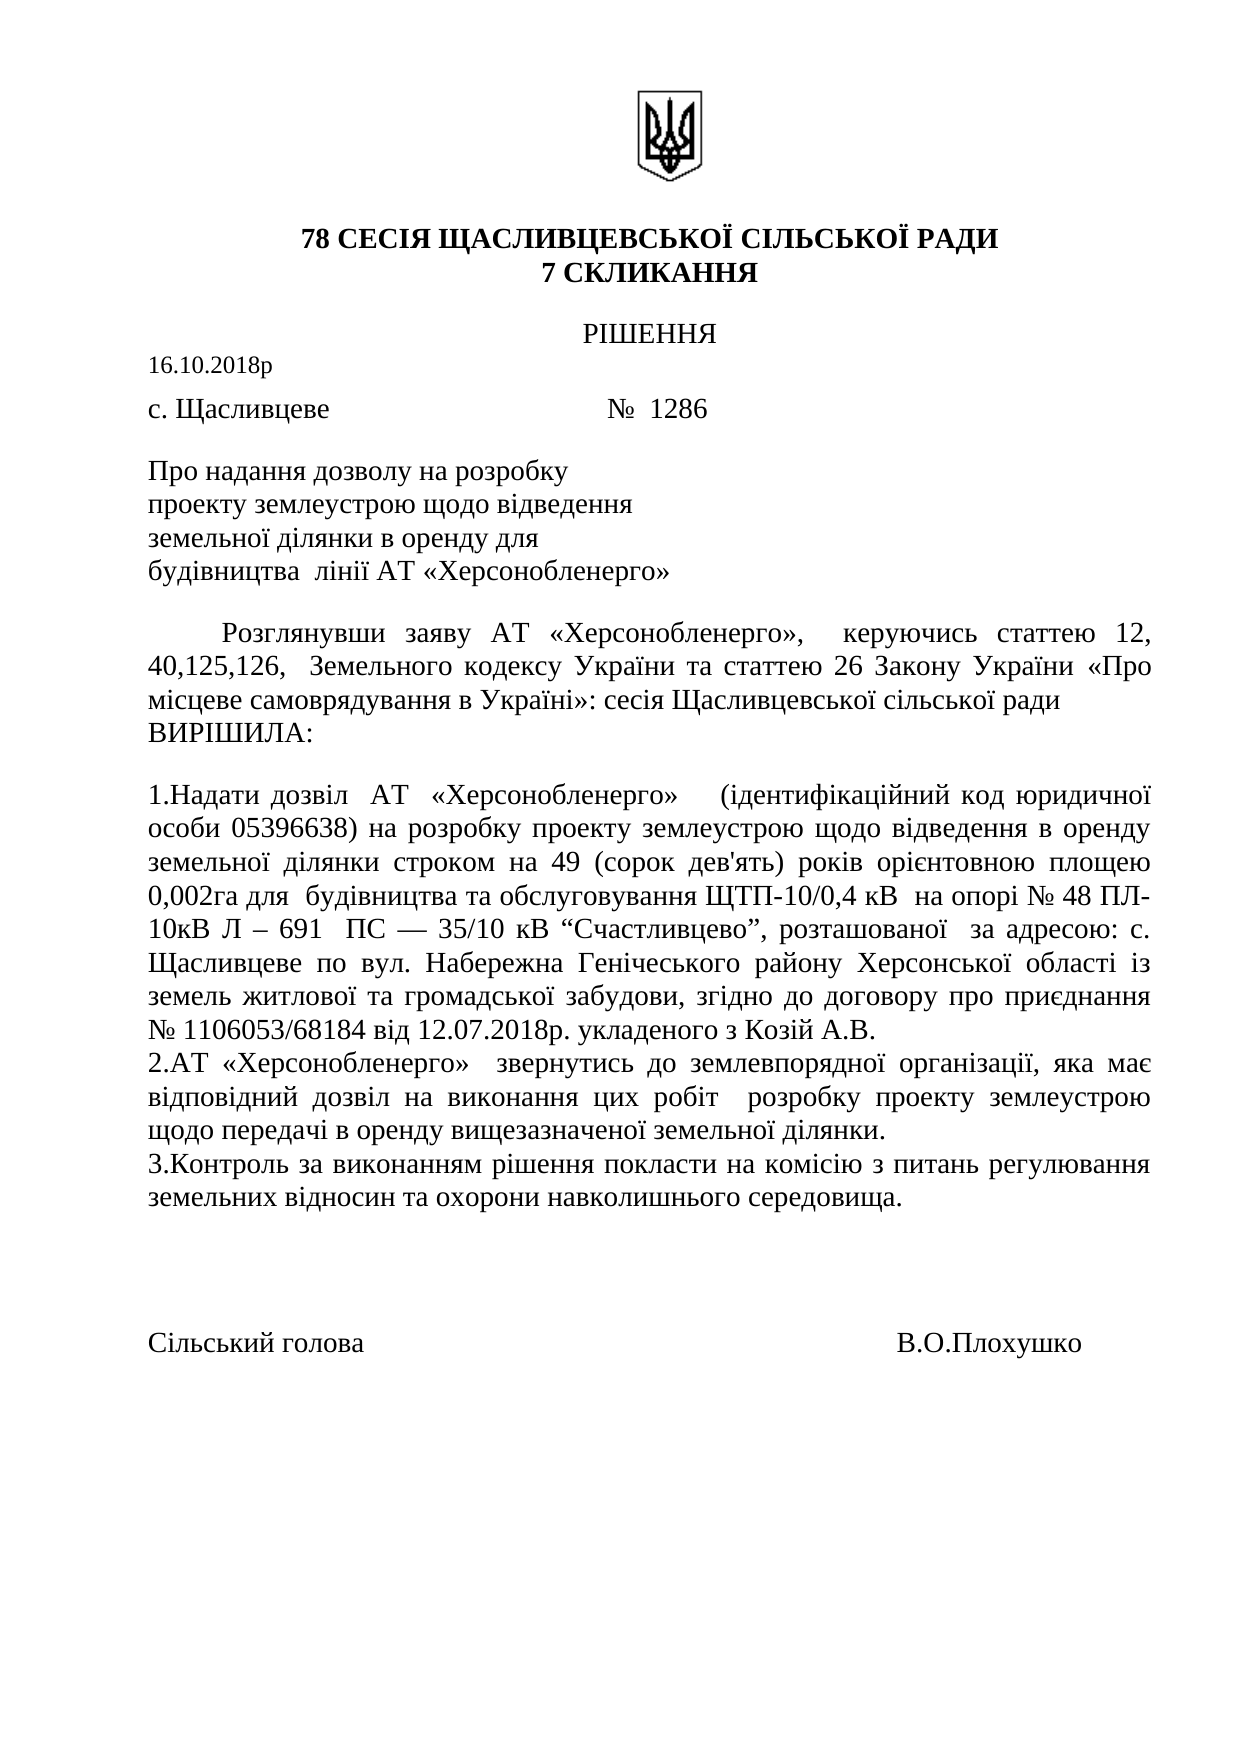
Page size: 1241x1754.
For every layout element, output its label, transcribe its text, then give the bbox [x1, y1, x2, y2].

text Сільський голова В.О.Плохушко [148, 1325, 1152, 1359]
text с. Щасливцеве № 1286 [148, 391, 1152, 425]
text Розглянувши заяву АТ «Херсонобленерго», керуючись статтею 12, 40,125,126, Земельного кодексу України та статтею 26 Закону України «Про місцеве самоврядування в Україні»: сесія Щасливцевської сільської ради [148, 615, 1152, 716]
text 7 СКЛИКАННЯ [148, 255, 1152, 288]
text ВИРІШИЛА: [148, 716, 1152, 749]
text проекту землеустрою щодо відведення [148, 486, 1152, 520]
text 2.АТ «Херсонобленерго» звернутись до землевпорядної організації, яка має відповідний дозвіл на виконання цих робіт розробку проекту землеустрою щодо передачі в оренду вищезазначеної земельної ділянки. [148, 1045, 1152, 1146]
text РІШЕННЯ [148, 316, 1152, 350]
text 3.Контроль за виконанням рішення покласти на комісію з питань регулювання земельних відносин та охорони навколишнього середовища. [148, 1146, 1152, 1213]
text 1.Надати дозвіл АТ «Херсонобленерго» (ідентифікаційний код юридичної особи 05396638) на розробку проекту землеустрою щодо відведення в оренду земельної ділянки строком на 49 (сорок дев'ять) років орієнтовною площею 0,002га для будівництва та обслуговування ЩТП-10/0,4 кВ на опорі № 48 ПЛ-10кВ Л – 691 ПС — 35/10 кВ “Счастливцево”, розташованої за адресою: с. Щасливцеве по вул. Набережна Генічеського району Херсонської області із земель житлової та громадської забудови, згідно до договору про приєднання № 1106053/68184 від 12.07.2018р. укладеного з Козій А.В. [148, 777, 1152, 1045]
text Про надання дозволу на розробку [148, 453, 1152, 486]
text 16.10.2018р [148, 350, 1152, 379]
text 78 СЕСІЯ ЩАСЛИВЦЕВСЬКОЇ СІЛЬСЬКОЇ РАДИ [148, 221, 1152, 255]
text земельної ділянки в оренду для [148, 520, 1152, 553]
text будівництва лінії АТ «Херсонобленерго» [148, 553, 1152, 587]
